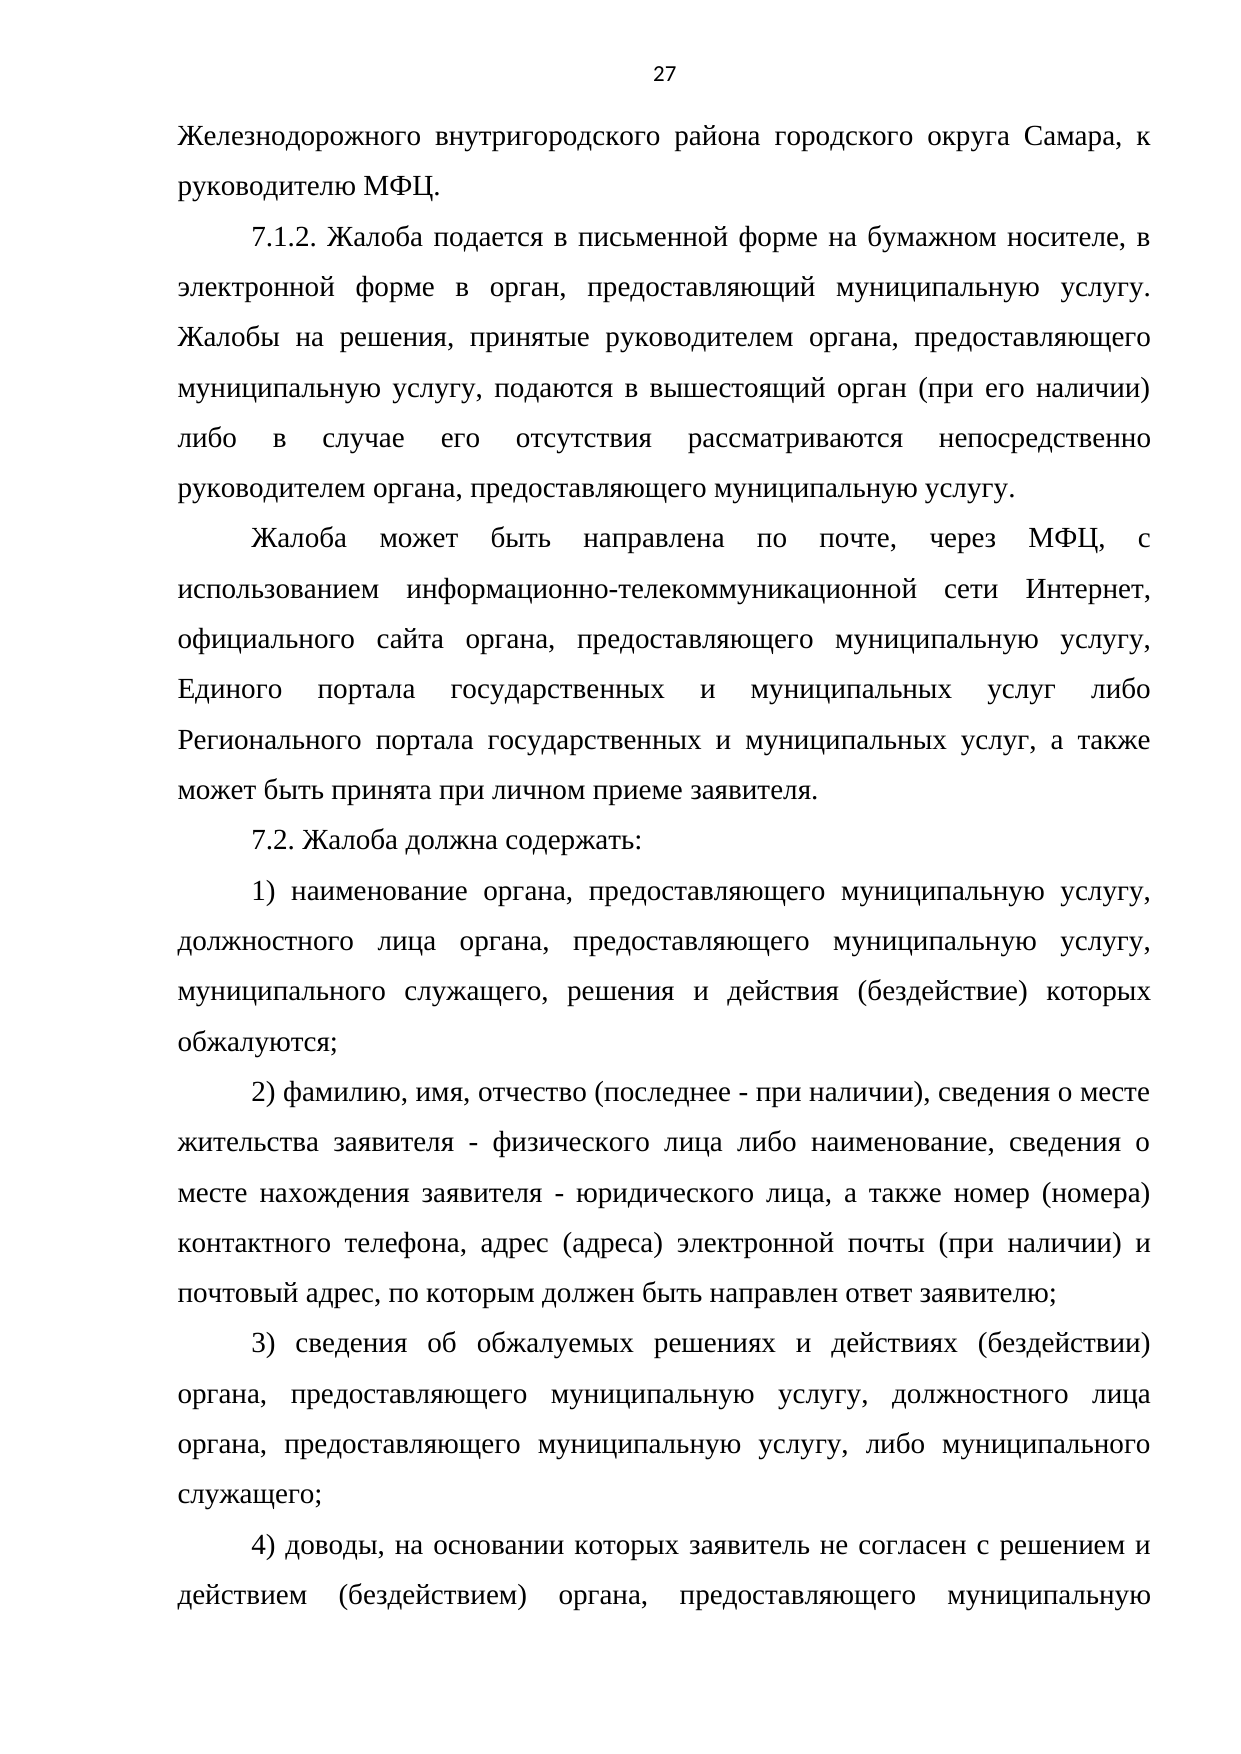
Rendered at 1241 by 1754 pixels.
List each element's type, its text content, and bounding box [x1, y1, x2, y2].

text 7.1.2. Жалоба подается в письменной форме на бумажном носителе, в электронной форме в орган, предоставляющий муниципальную услугу. Жалобы на решения, принятые руководителем органа, предоставляющего муниципальную услугу, подаются в вышестоящий орган (при его наличии) либо в случае его отсутствия рассматриваются непосредственно руководителем органа, предоставляющего муниципальную услугу. [177, 219, 1152, 504]
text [177, 118, 1152, 202]
text 7.2. Жалоба должна содержать: [177, 822, 1152, 856]
text 2) фамилию, имя, отчество (последнее - при наличии), сведения о месте жительства заявителя - физического лица либо наименование, сведения о месте нахождения заявителя - юридического лица, а также номер (номера) контактного телефона, адрес (адреса) электронной почты (при наличии) и почтовый адрес, по которым должен быть направлен ответ заявителю; [177, 1074, 1152, 1309]
text Жалоба может быть направлена по почте, через МФЦ, с использованием информационно-телекоммуникационной сети Интернет, официального сайта органа, предоставляющего муниципальную услугу, Единого портала государственных и муниципальных услуг либо Регионального портала государственных и муниципальных услуг, а также может быть принята при личном приеме заявителя. [177, 521, 1152, 806]
text 1) наименование органа, предоставляющего муниципальную услугу, должностного лица органа, предоставляющего муниципальную услугу, муниципального служащего, решения и действия (бездействие) которых обжалуются; [177, 873, 1152, 1057]
text 3) сведения об обжалуемых решениях и действиях (бездействии) органа, предоставляющего муниципальную услугу, должностного лица органа, предоставляющего муниципальную услугу, либо муниципального служащего; [177, 1326, 1152, 1510]
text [177, 1527, 1152, 1611]
